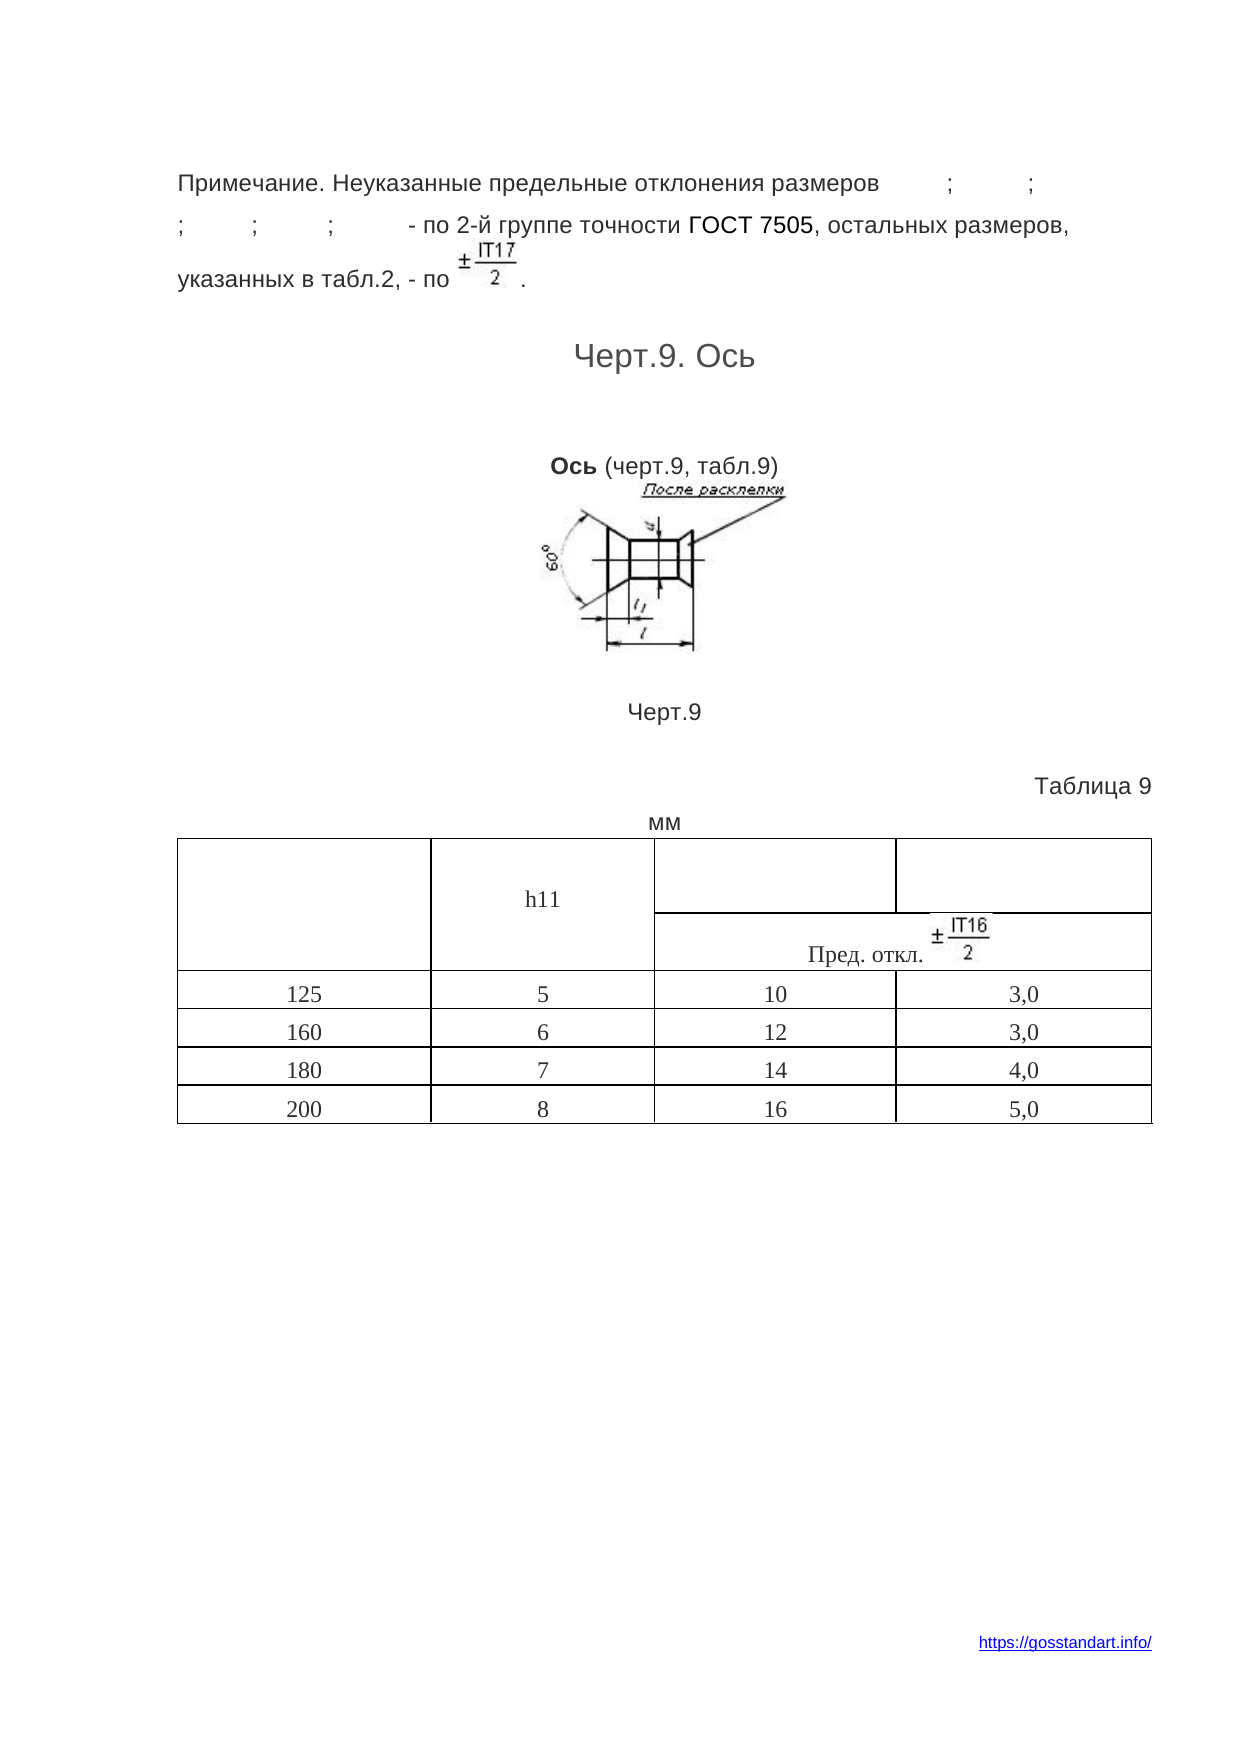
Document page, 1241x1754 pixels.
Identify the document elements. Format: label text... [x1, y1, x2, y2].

table_cell 5,0 [897, 1086, 1151, 1122]
text мм [177, 799, 1152, 836]
table_cell 4,0 [897, 1048, 1151, 1084]
text Примечание. Неуказанные предельные отклонения размеров ; ; ; ; ; - по 2-й группе точности ГОСТ 7505, остальных размеров, указанных в табл.2, - по . [177, 118, 1152, 292]
table_cell [178, 912, 430, 969]
table_cell 3,0 [897, 1009, 1151, 1046]
table_cell 10 [655, 971, 895, 1008]
picture [929, 913, 993, 963]
table_cell [897, 839, 1151, 912]
table_cell 16 [655, 1086, 895, 1122]
table_cell [655, 839, 895, 912]
table_cell 125 [178, 971, 430, 1008]
table_cell 5 [432, 971, 654, 1008]
text Черт.9 [177, 652, 1152, 762]
subtitle Черт.9. Ось [177, 336, 1152, 374]
text Таблица 9 [177, 762, 1152, 799]
table_cell [432, 912, 654, 969]
table_cell 200 [178, 1086, 430, 1122]
picture [539, 479, 790, 653]
table_cell 160 [178, 1009, 430, 1046]
picture [457, 238, 520, 288]
table_cell 7 [432, 1048, 654, 1084]
table_cell Пред. откл. [655, 914, 1151, 969]
table_cell 12 [655, 1009, 895, 1046]
table_cell 14 [655, 1048, 895, 1084]
text Ось (черт.9, табл.9) [177, 406, 1152, 480]
table_cell 180 [178, 1048, 430, 1084]
table_cell 8 [432, 1086, 654, 1122]
table_cell h11 [432, 839, 654, 912]
table_cell 6 [432, 1009, 654, 1046]
table_cell [178, 839, 430, 912]
table_cell 3,0 [897, 971, 1151, 1008]
